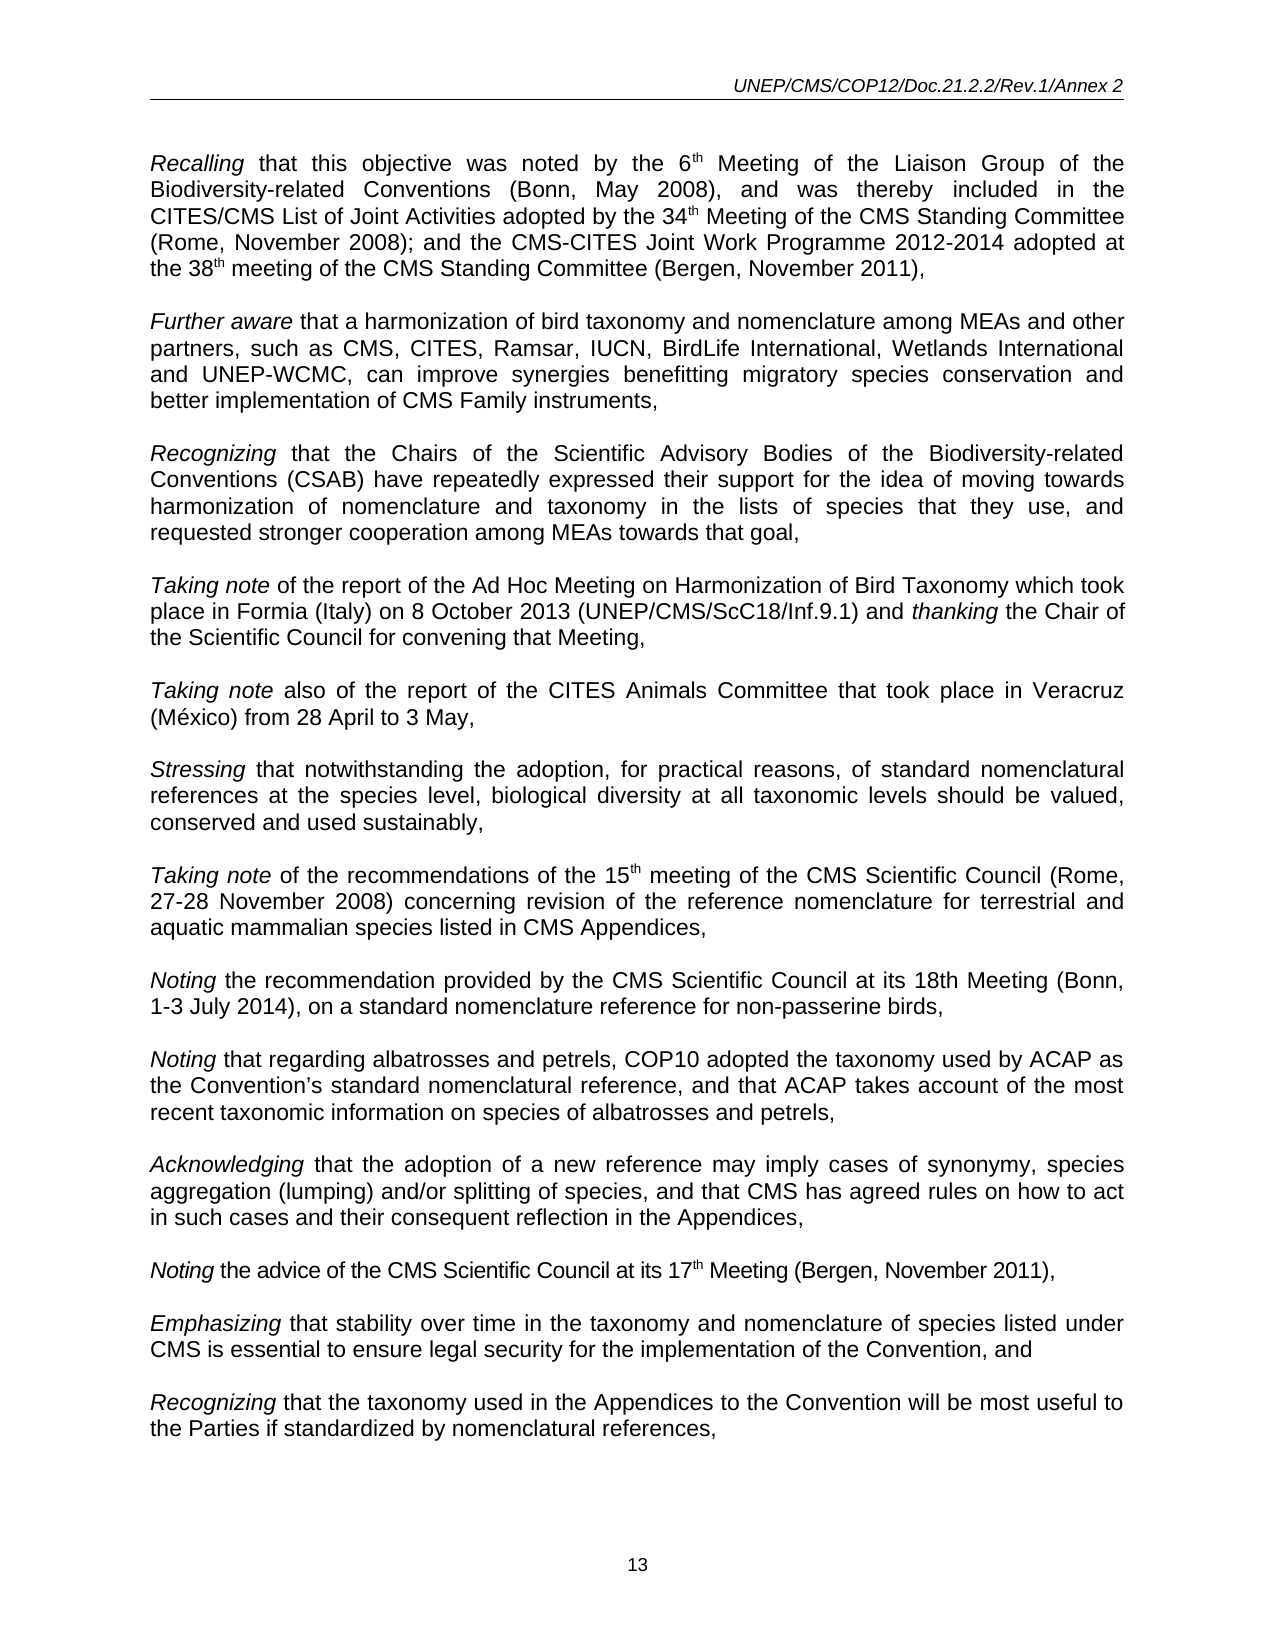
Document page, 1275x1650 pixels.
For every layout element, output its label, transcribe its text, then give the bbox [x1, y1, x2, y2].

text Acknowledging that the adoption of a new reference may imply cases of synonymy, species aggregation (lumping) and/or splitting of species, and that CMS has agreed rules on how to act in such cases and their consequent reflection in the Appendices, [150, 1151, 1125, 1231]
text Taking note of the report of the Ad Hoc Meeting on Harmonization of Bird Taxonomy which took place in Formia (Italy) on 8 October 2013 (UNEP/CMS/ScC18/Inf.9.1) and thanking the Chair of the Scientific Council for convening that Meeting, [150, 572, 1125, 651]
text Emphasizing that stability over time in the taxonomy and nomenclature of species listed under CMS is essential to ensure legal security for the implementation of the Convention, and [150, 1309, 1125, 1362]
text Noting the recommendation provided by the CMS Scientific Council at its 18th Meeting (Bonn, 1-3 July 2014), on a standard nomenclature reference for non-passerine birds, [150, 967, 1125, 1020]
text Taking note also of the report of the CITES Animals Committee that took place in Veracruz (México) from 28 April to 3 May, [150, 677, 1125, 730]
text Stressing that notwithstanding the adoption, for practical reasons, of standard nomenclatural references at the species level, biological diversity at all taxonomic levels should be valued, conserved and used sustainably, [150, 756, 1125, 835]
text Recognizing that the Chairs of the Scientific Advisory Bodies of the Biodiversity-related Conventions (CSAB) have repeatedly expressed their support for the idea of moving towards harmonization of nomenclature and taxonomy in the lists of species that they use, and requested stronger cooperation among MEAs towards that goal, [150, 440, 1125, 545]
text Noting that regarding albatrosses and petrels, COP10 adopted the taxonomy used by ACAP as the Convention’s standard nomenclatural reference, and that ACAP takes account of the most recent taxonomic information on species of albatrosses and petrels, [150, 1046, 1125, 1125]
text Taking note of the recommendations of the 15th meeting of the CMS Scientific Council (Rome, 27-28 November 2008) concerning revision of the reference nomenclature for terrestrial and aquatic mammalian species listed in CMS Appendices, [150, 862, 1125, 941]
text Recognizing that the taxonomy used in the Appendices to the Convention will be most useful to the Parties if standardized by nomenclatural references, [150, 1389, 1125, 1441]
text Recalling that this objective was noted by the 6th Meeting of the Liaison Group of the Biodiversity-related Conventions (Bonn, May 2008), and was thereby included in the CITES/CMS List of Joint Activities adopted by the 34th Meeting of the CMS Standing Committee (Rome, November 2008); and the CMS-CITES Joint Work Programme 2012-2014 adopted at the 38th meeting of the CMS Standing Committee (Bergen, November 2011), [150, 150, 1125, 282]
text Further aware that a harmonization of bird taxonomy and nomenclature among MEAs and other partners, such as CMS, CITES, Ramsar, IUCN, BirdLife International, Wetlands International and UNEP-WCMC, can improve synergies benefitting migratory species conservation and better implementation of CMS Family instruments, [150, 308, 1125, 413]
text Noting the advice of the CMS Scientific Council at its 17th Meeting (Bergen, November 2011), [150, 1257, 1125, 1283]
